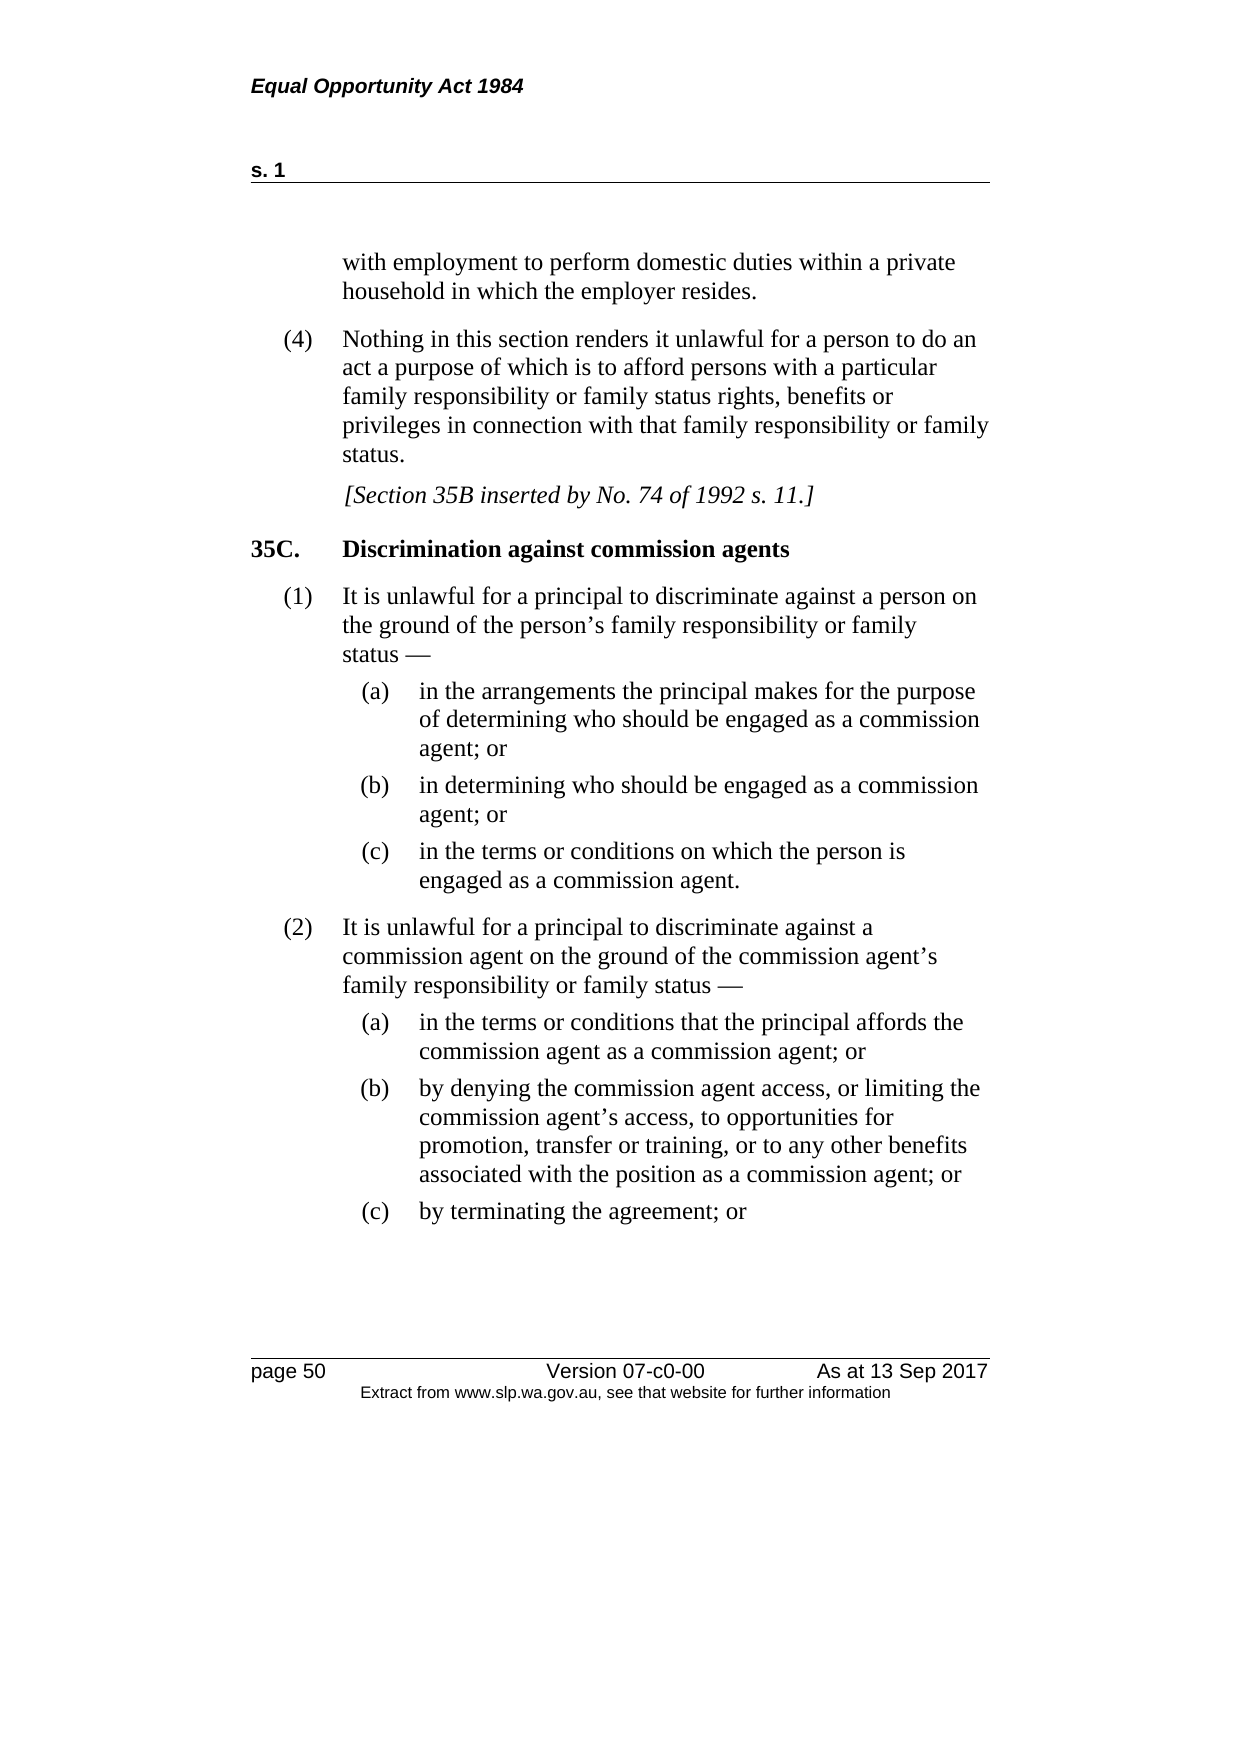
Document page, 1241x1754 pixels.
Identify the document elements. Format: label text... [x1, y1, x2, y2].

subtitle 35C. Discrimination against commission agents [251, 534, 990, 562]
text (b) by denying the commission agent access, or limiting the commission agent’s access, to opportunities for promotion, transfer or training, or to any other benefits associated with the position as a commission agent; or [251, 1073, 990, 1188]
text (a) in the arrangements the principal makes for the purpose of determining who should be engaged as a commission agent; or [251, 676, 990, 762]
text [Section 35B inserted by No. 74 of 1992 s. 11.] [251, 480, 990, 509]
text (a) in the terms or conditions that the principal affords the commission agent as a commission agent; or [251, 1007, 990, 1064]
text (2) It is unlawful for a principal to discriminate against a commission agent on the ground of the commission agent’s family responsibility or family status — [251, 912, 990, 999]
text (1) It is unlawful for a principal to discriminate against a person on the ground of the person’s family responsibility or family status — [251, 581, 990, 667]
text (4) Nothing in this section renders it unlawful for a person to do an act a purpose of which is to afford persons with a particular family responsibility or family status rights, benefits or privileges in connection with that family responsibility or family status. [251, 324, 990, 467]
text (b) in determining who should be engaged as a commission agent; or [251, 770, 990, 828]
text (c) in the terms or conditions on which the person is engaged as a commission agent. [251, 836, 990, 894]
text (c) by terminating the agreement; or [251, 1196, 990, 1225]
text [251, 247, 990, 305]
